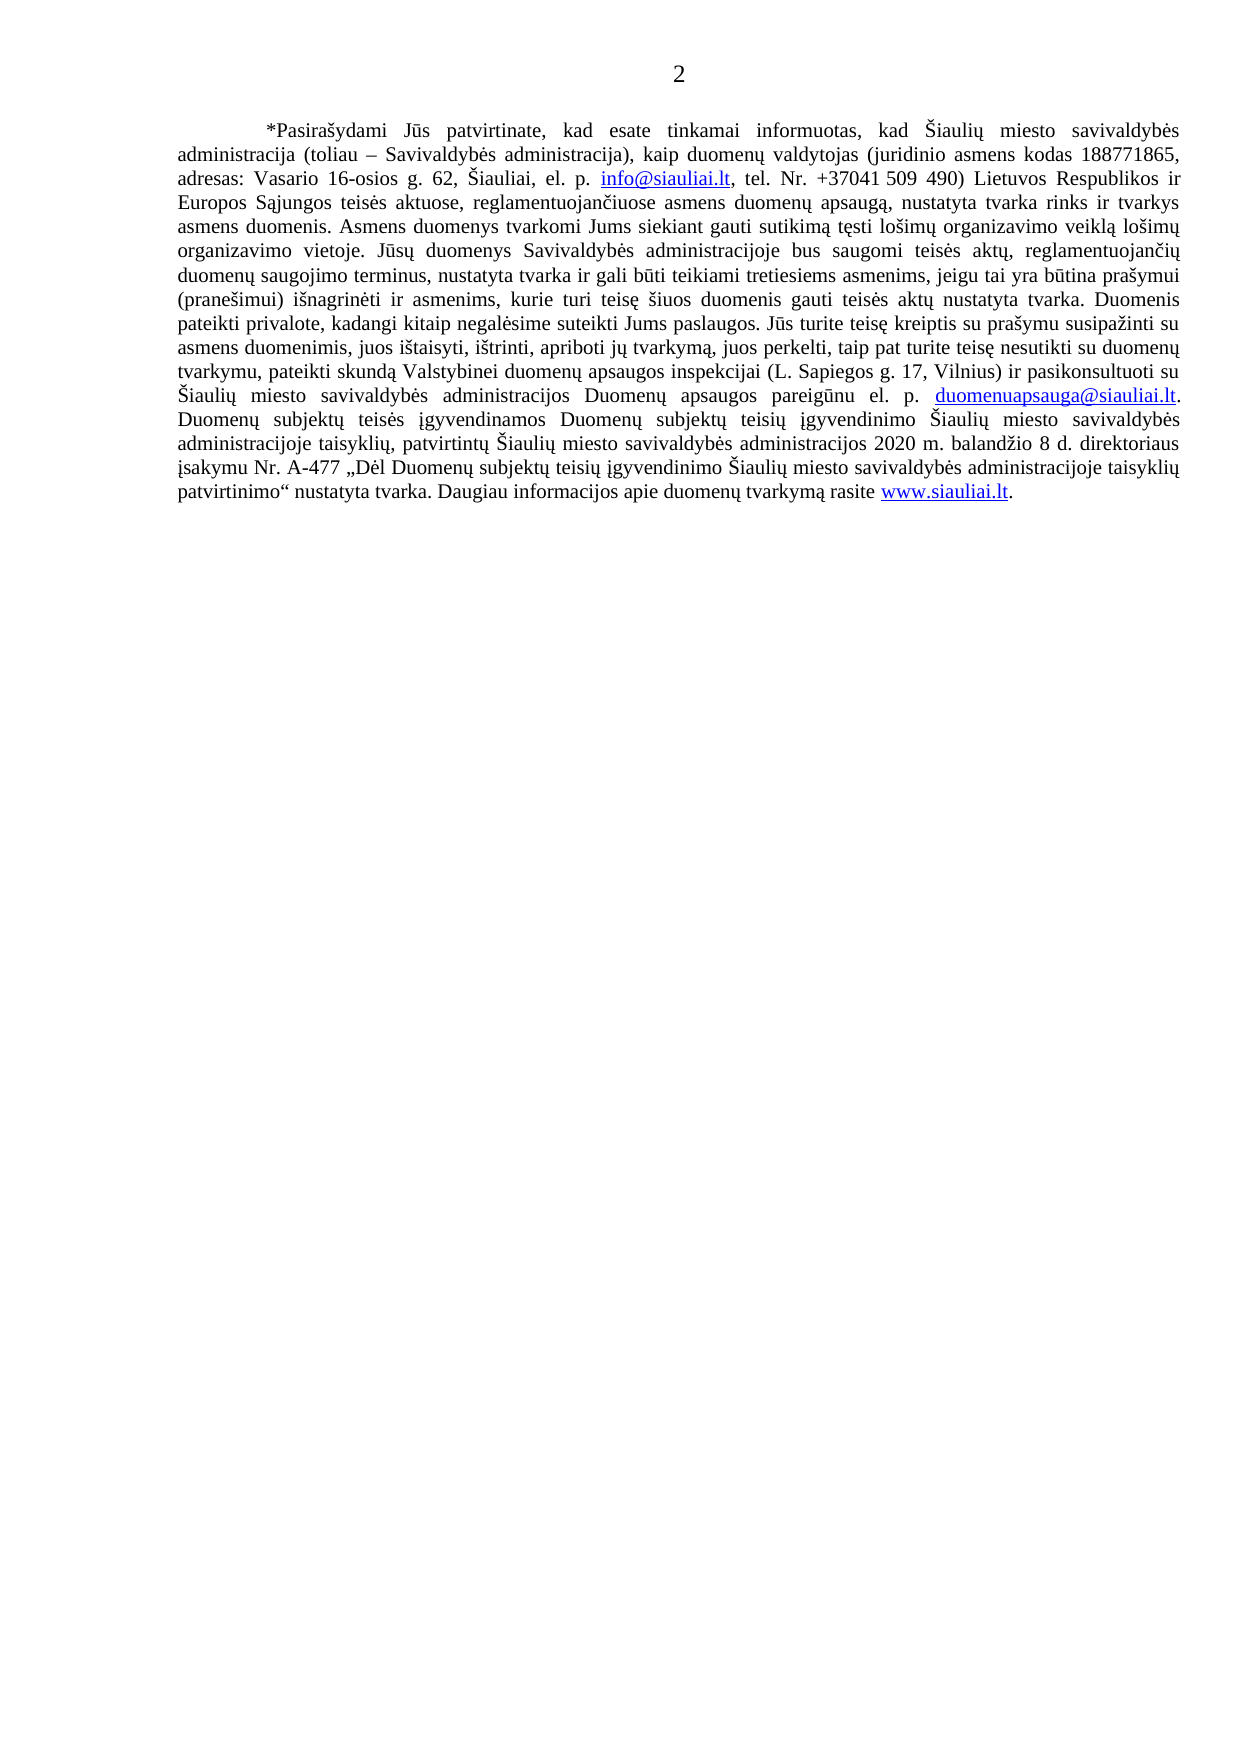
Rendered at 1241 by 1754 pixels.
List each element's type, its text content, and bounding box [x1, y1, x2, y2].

text *Pasirašydami Jūs patvirtinate, kad esate tinkamai informuotas, kad Šiaulių miesto savivaldybės administracija (toliau – Savivaldybės administracija), kaip duomenų valdytojas (juridinio asmens kodas 188771865, adresas: Vasario 16-osios g. 62, Šiauliai, el. p. info@siauliai.lt, tel. Nr. +37041 509 490) Lietuvos Respublikos ir Europos Sąjungos teisės aktuose, reglamentuojančiuose asmens duomenų apsaugą, nustatyta tvarka rinks ir tvarkys asmens duomenis. Asmens duomenys tvarkomi Jums siekiant gauti sutikimą tęsti lošimų organizavimo veiklą lošimų organizavimo vietoje. Jūsų duomenys Savivaldybės administracijoje bus saugomi teisės aktų, reglamentuojančių duomenų saugojimo terminus, nustatyta tvarka ir gali būti teikiami tretiesiems asmenims, jeigu tai yra būtina prašymui (pranešimui) išnagrinėti ir asmenims, kurie turi teisę šiuos duomenis gauti teisės aktų nustatyta tvarka. Duomenis pateikti privalote, kadangi kitaip negalėsime suteikti Jums paslaugos. Jūs turite teisę kreiptis su prašymu susipažinti su asmens duomenimis, juos ištaisyti, ištrinti, apriboti jų tvarkymą, juos perkelti, taip pat turite teisę nesutikti su duomenų tvarkymu, pateikti skundą Valstybinei duomenų apsaugos inspekcijai (L. Sapiegos g. 17, Vilnius) ir pasikonsultuoti su Šiaulių miesto savivaldybės administracijos Duomenų apsaugos pareigūnu el. p. duomenuapsauga@siauliai.lt. Duomenų subjektų teisės įgyvendinamos Duomenų subjektų teisių įgyvendinimo Šiaulių miesto savivaldybės administracijoje taisyklių, patvirtintų Šiaulių miesto savivaldybės administracijos 2020 m. balandžio 8 d. direktoriaus įsakymu Nr. A-477 „Dėl Duomenų subjektų teisių įgyvendinimo Šiaulių miesto savivaldybės administracijoje taisyklių patvirtinimo“ nustatyta tvarka. Daugiau informacijos apie duomenų tvarkymą rasite www.siauliai.lt. [177, 118, 1181, 503]
